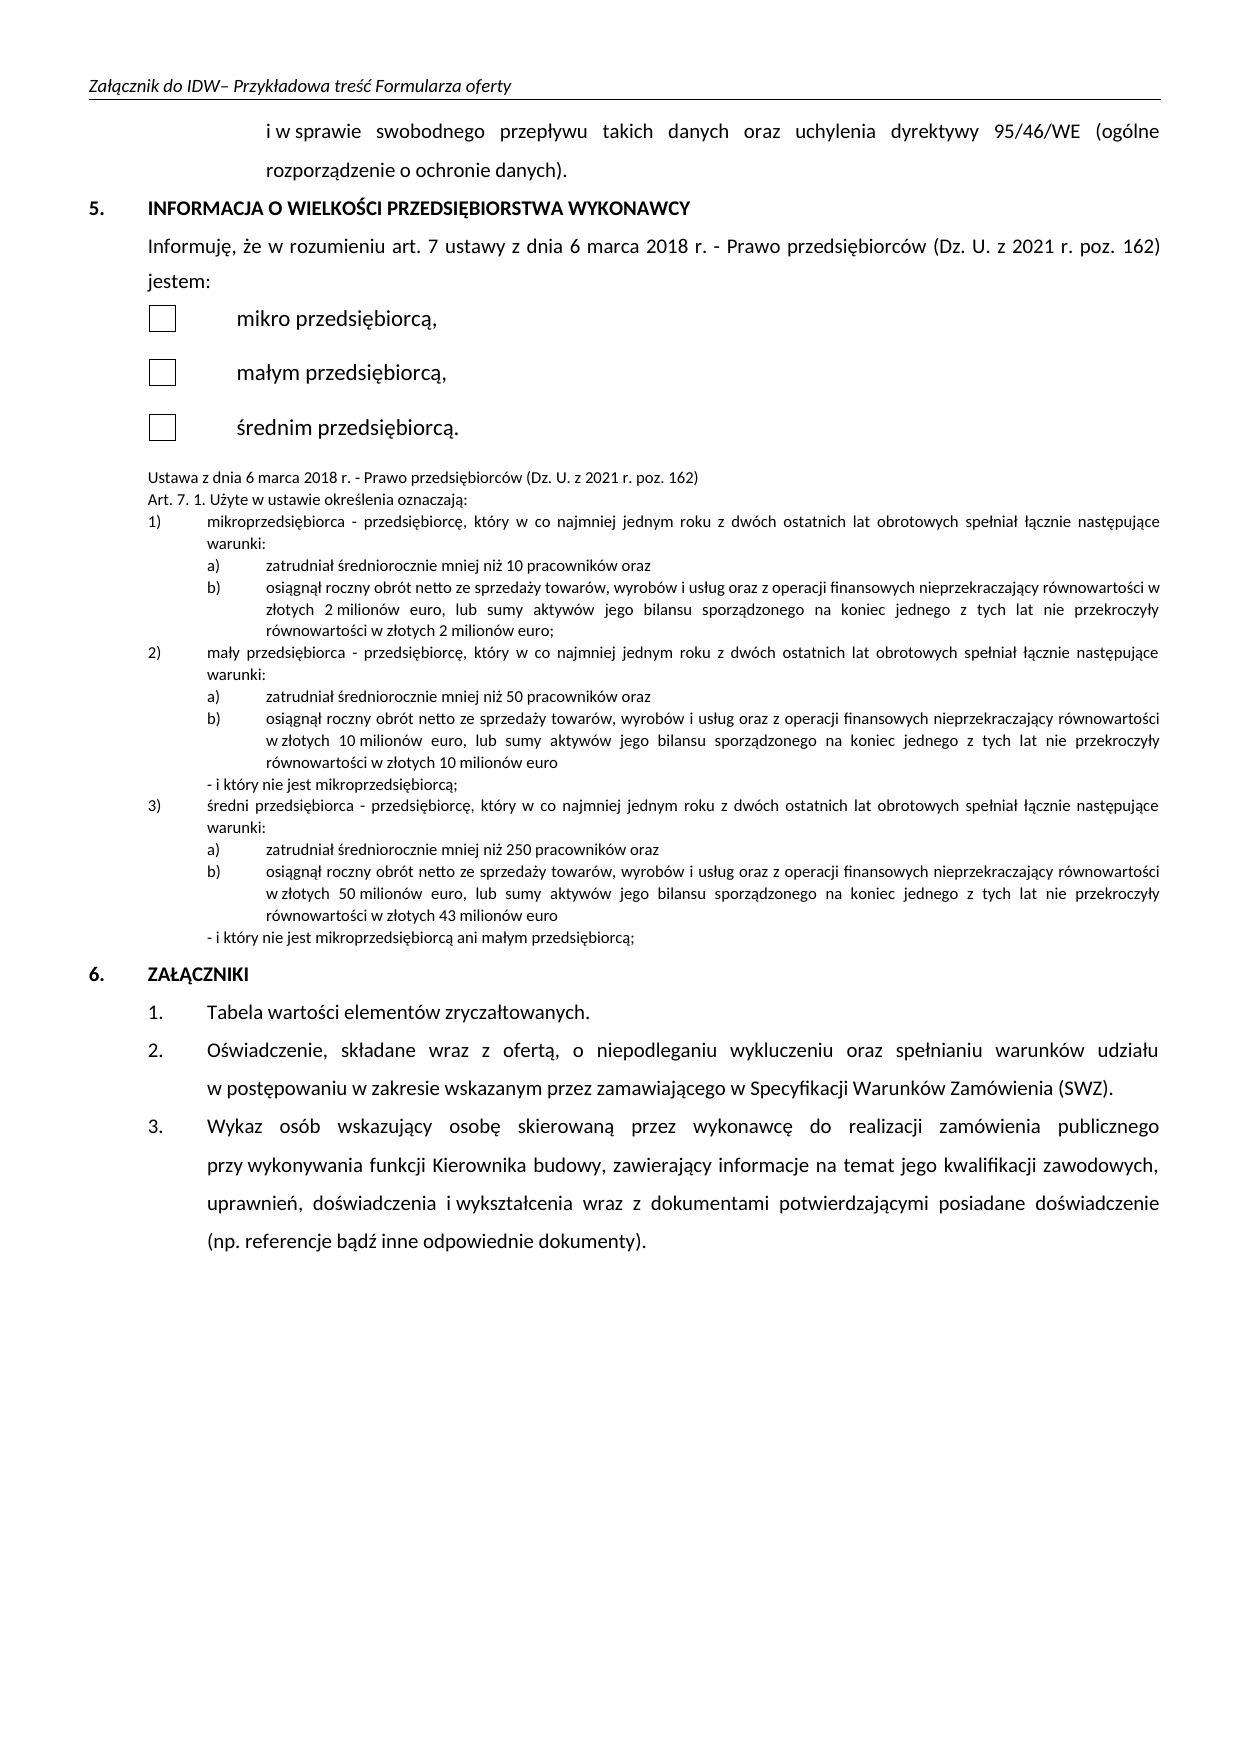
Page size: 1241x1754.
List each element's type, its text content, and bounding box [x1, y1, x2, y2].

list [207, 119, 1161, 182]
list Tabela wartości elementów zryczałtowanych. [148, 999, 1161, 1025]
text b) osiągnął roczny obrót netto ze sprzedaży towarów, wyrobów i usług oraz z operacji finansowych nieprzekraczający równowartości w złotych 2 milionów euro, lub sumy aktywów jego bilansu sporządzonego na koniec jednego z tych lat nie przekroczyły równowartości w złotych 2 milionów euro; [207, 577, 1161, 641]
text mikro przedsiębiorcą, [148, 304, 1161, 332]
text średnim przedsiębiorcą. [148, 413, 1161, 441]
text 3) średni przedsiębiorca - przedsiębiorcę, który w co najmniej jednym roku z dwóch ostatnich lat obrotowych spełniał łącznie następujące warunki: [148, 796, 1161, 838]
text b) osiągnął roczny obrót netto ze sprzedaży towarów, wyrobów i usług oraz z operacji finansowych nieprzekraczający równowartości w złotych 50 milionów euro, lub sumy aktywów jego bilansu sporządzonego na koniec jednego z tych lat nie przekroczyły równowartości w złotych 43 milionów euro [207, 861, 1161, 925]
text a) zatrudniał średniorocznie mniej niż 50 pracowników oraz [207, 686, 1161, 707]
text Informuję, że w rozumieniu art. 7 ustawy z dnia 6 marca 2018 r. - Prawo przedsiębiorców (Dz. U. z 2021 r. poz. 162) jestem: [148, 233, 1161, 294]
list ZAŁĄCZNIKI [89, 961, 1161, 987]
list Oświadczenie, składane wraz z ofertą, o niepodleganiu wykluczeniu oraz spełnianiu warunków udziału w postępowaniu w zakresie wskazanym przez zamawiającego w Specyfikacji Warunków Zamówienia (SWZ). [148, 1037, 1161, 1101]
text Ustawa z dnia 6 marca 2018 r. - Prawo przedsiębiorców (Dz. U. z 2021 r. poz. 162) [148, 467, 1161, 488]
text małym przedsiębiorcą, [148, 358, 1161, 387]
text a) zatrudniał średniorocznie mniej niż 250 pracowników oraz [207, 839, 1161, 860]
text - i który nie jest mikroprzedsiębiorcą; [207, 774, 1161, 794]
text 1) mikroprzedsiębiorca - przedsiębiorcę, który w co najmniej jednym roku z dwóch ostatnich lat obrotowych spełniał łącznie następujące warunki: [148, 511, 1161, 553]
text b) osiągnął roczny obrót netto ze sprzedaży towarów, wyrobów i usług oraz z operacji finansowych nieprzekraczający równowartości w złotych 10 milionów euro, lub sumy aktywów jego bilansu sporządzonego na koniec jednego z tych lat nie przekroczyły równowartości w złotych 10 milionów euro [207, 708, 1161, 772]
text a) zatrudniał średniorocznie mniej niż 10 pracowników oraz [207, 555, 1161, 575]
list Wykaz osób wskazujący osobę skierowaną przez wykonawcę do realizacji zamówienia publicznego przy wykonywania funkcji Kierownika budowy, zawierający informacje na temat jego kwalifikacji zawodowych, uprawnień, doświadczenia i wykształcenia wraz z dokumentami potwierdzającymi posiadane doświadczenie (np. referencje bądź inne odpowiednie dokumenty). [148, 1114, 1161, 1253]
list INFORMACJA O WIELKOŚCI PRZEDSIĘBIORSTWA WYKONAWCY [89, 195, 1161, 220]
text 2) mały przedsiębiorca - przedsiębiorcę, który w co najmniej jednym roku z dwóch ostatnich lat obrotowych spełniał łącznie następujące warunki: [148, 642, 1161, 685]
text Art. 7. 1. Użyte w ustawie określenia oznaczają: [148, 489, 1161, 510]
text - i który nie jest mikroprzedsiębiorcą ani małym przedsiębiorcą; [207, 927, 1161, 947]
